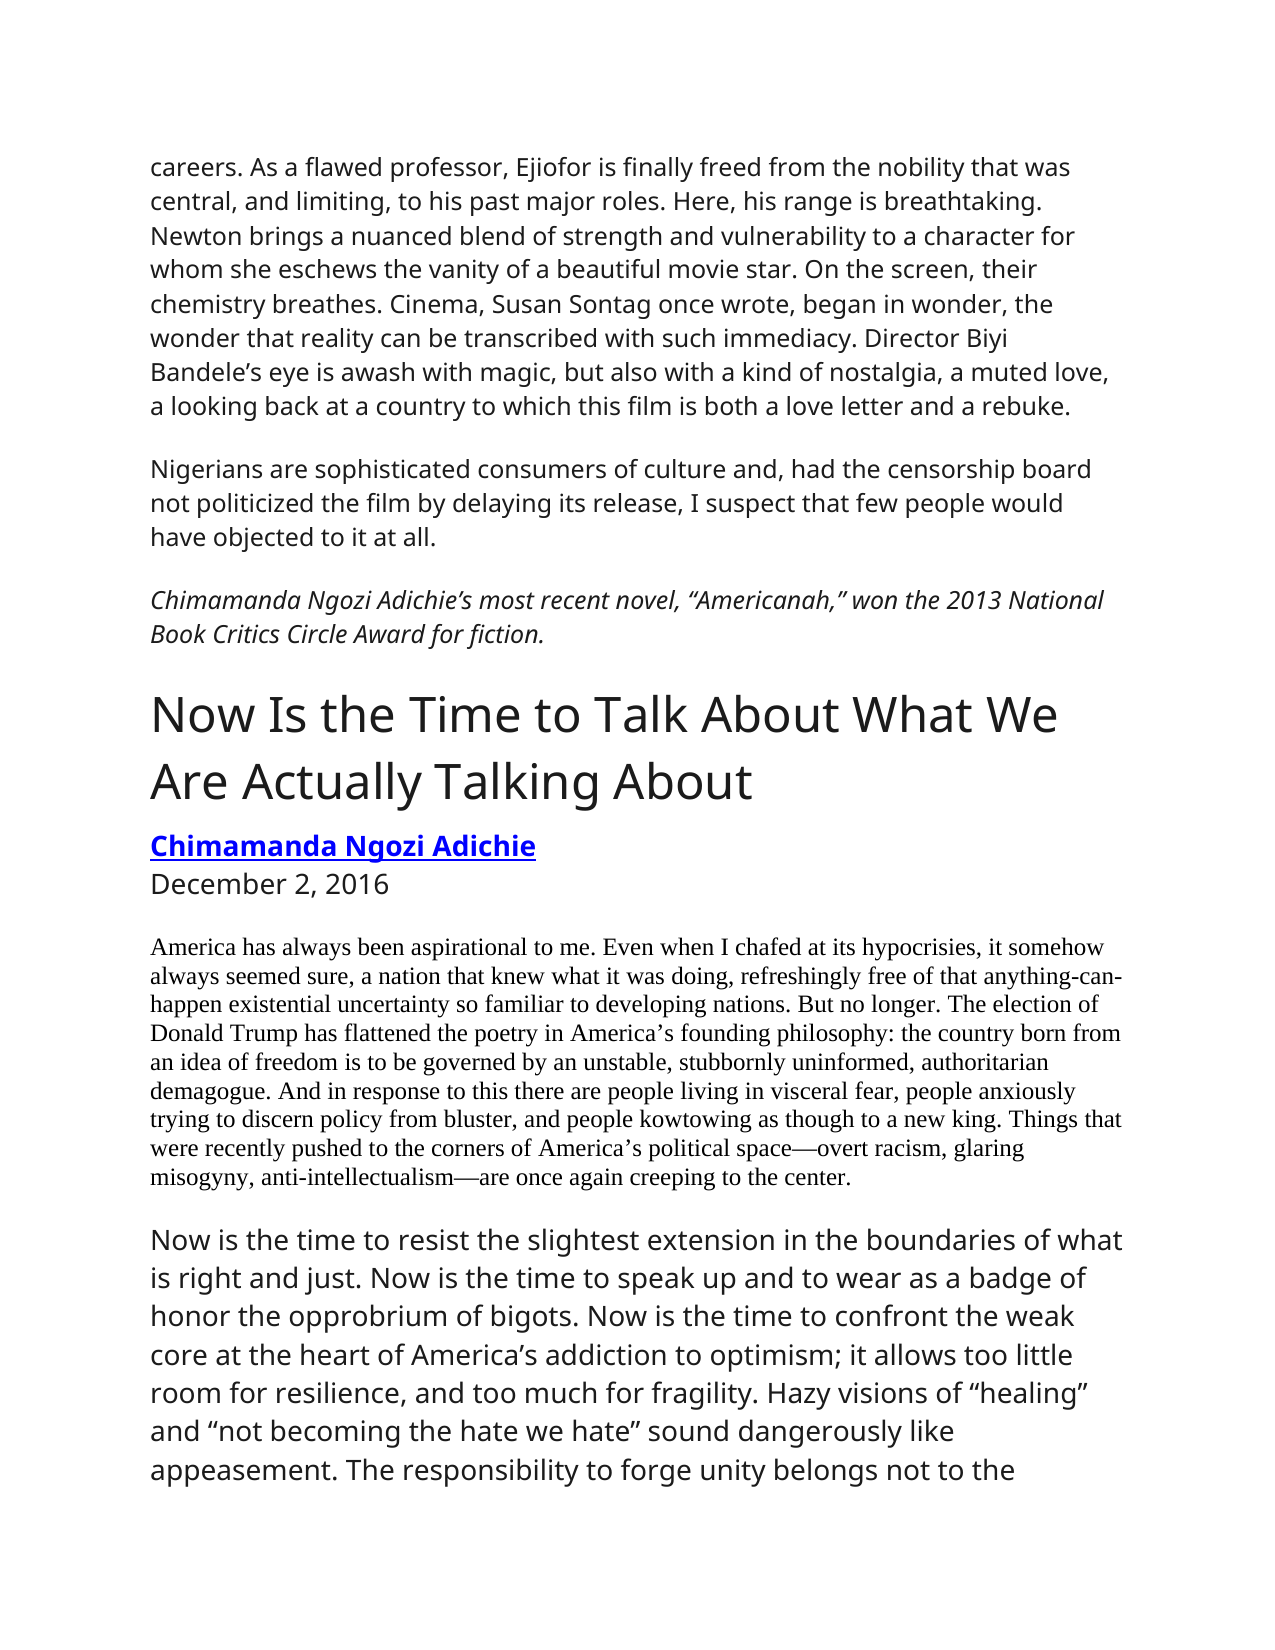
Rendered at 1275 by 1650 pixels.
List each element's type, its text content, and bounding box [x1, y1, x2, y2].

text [150, 1220, 1125, 1488]
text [150, 150, 1125, 422]
subtitle Now Is the Time to Talk About What We Are Actually Talking About [150, 680, 1125, 814]
text December 2, 2016 [150, 864, 1125, 903]
text Chimamanda Ngozi Adichie [150, 826, 1125, 864]
text America has always been aspirational to me. Even when I chafed at its hypocrisies, it somehow always seemed sure, a nation that knew what it was doing, refreshingly free of that anything-can-happen existential uncertainty so familiar to developing nations. But no longer. The election of Donald Trump has flattened the poetry in America’s founding philosophy: the country born from an idea of freedom is to be governed by an unstable, stubbornly uninformed, authoritarian demagogue. And in response to this there are people living in visceral fear, people anxiously trying to discern policy from bluster, and people kowtowing as though to a new king. Things that were recently pushed to the corners of America’s political space—overt racism, glaring misogyny, anti-intellectualism—are once again creeping to the center. [150, 932, 1125, 1191]
text Chimamanda Ngozi Adichie’s most recent novel, “Americanah,” won the 2013 National Book Critics Circle Award for fiction. [150, 583, 1125, 651]
text Nigerians are sophisticated consumers of culture and, had the censorship board not politicized the film by delaying its release, I suspect that few people would have objected to it at all. [150, 452, 1125, 554]
